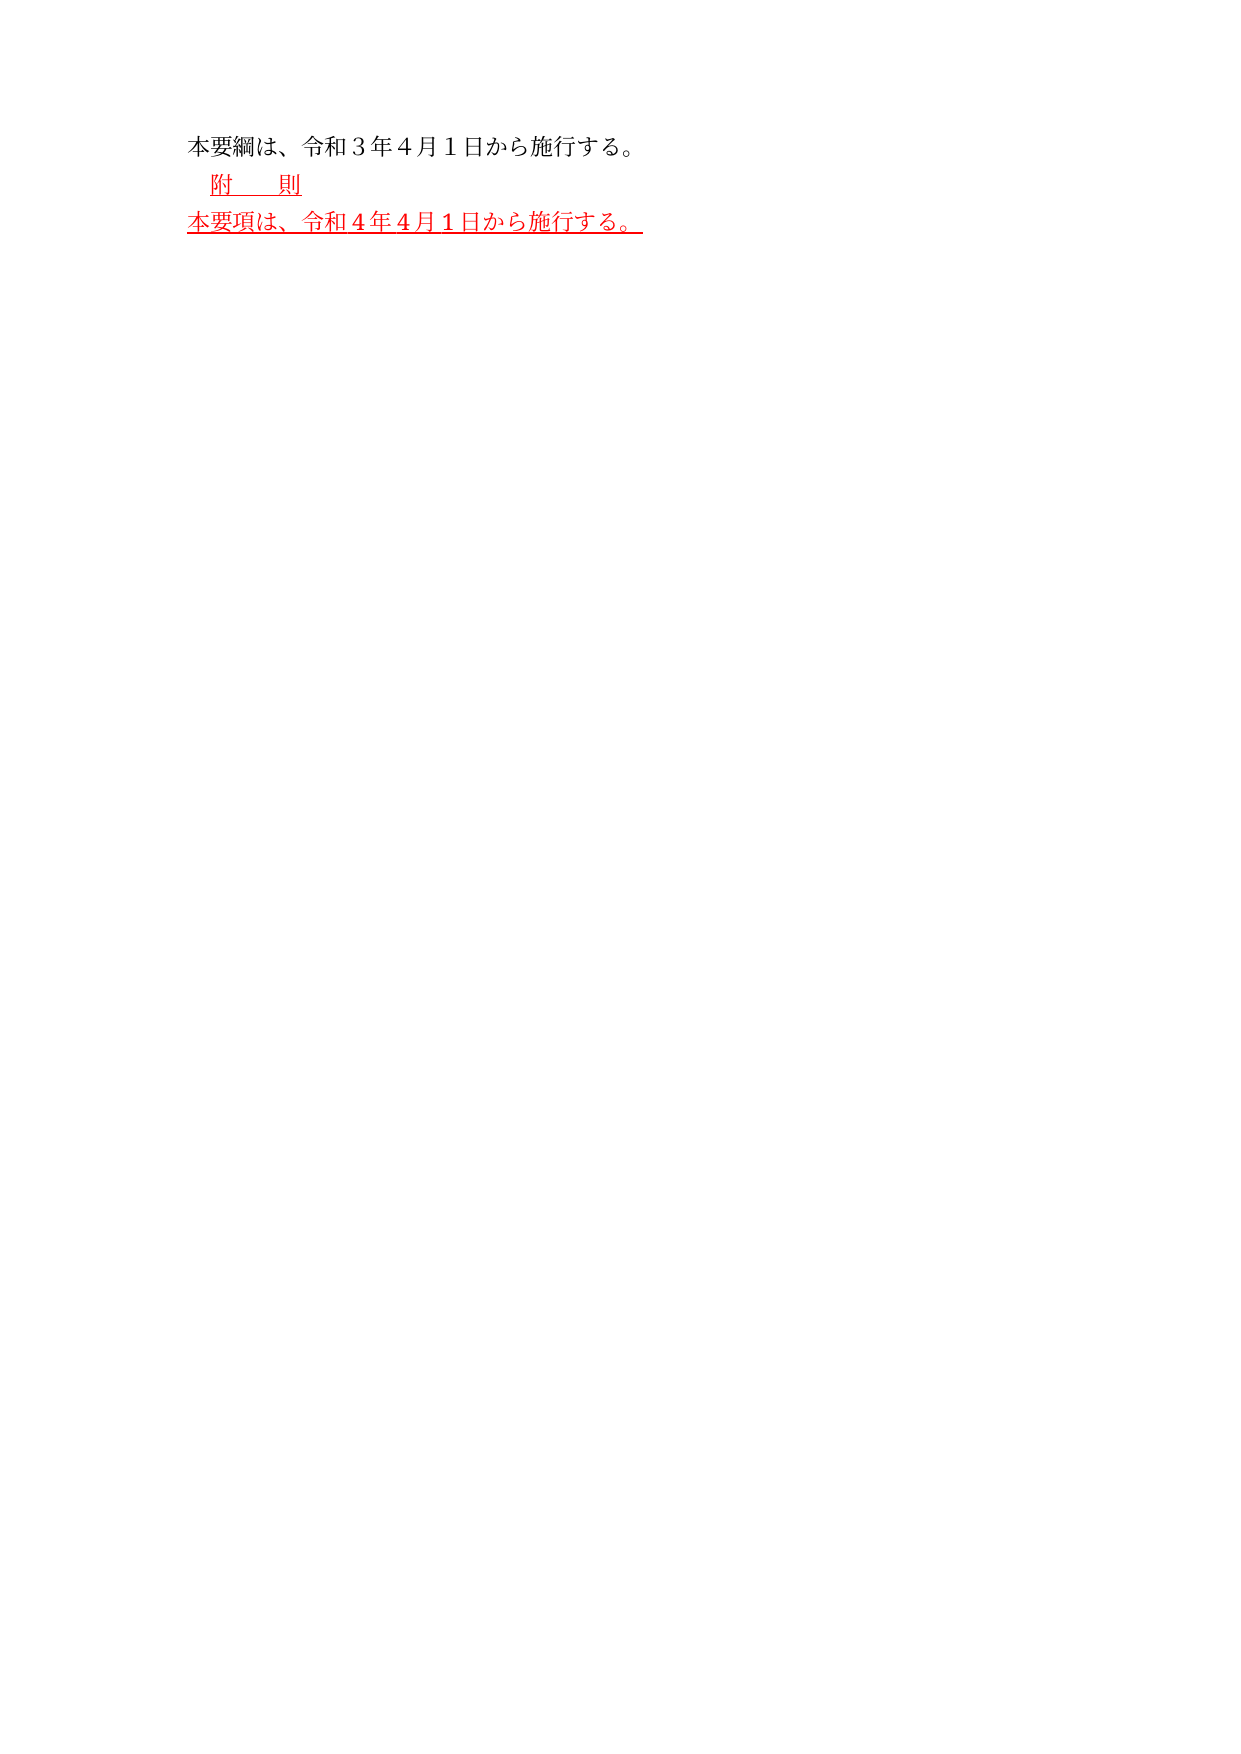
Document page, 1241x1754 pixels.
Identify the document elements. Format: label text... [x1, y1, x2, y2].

text 本要項は、令和4年4月1日から施行する。 [118, 202, 1122, 239]
text 本要綱は、令和３年４月１日から施行する。 [118, 127, 1122, 164]
text 附 則 [118, 164, 1122, 202]
